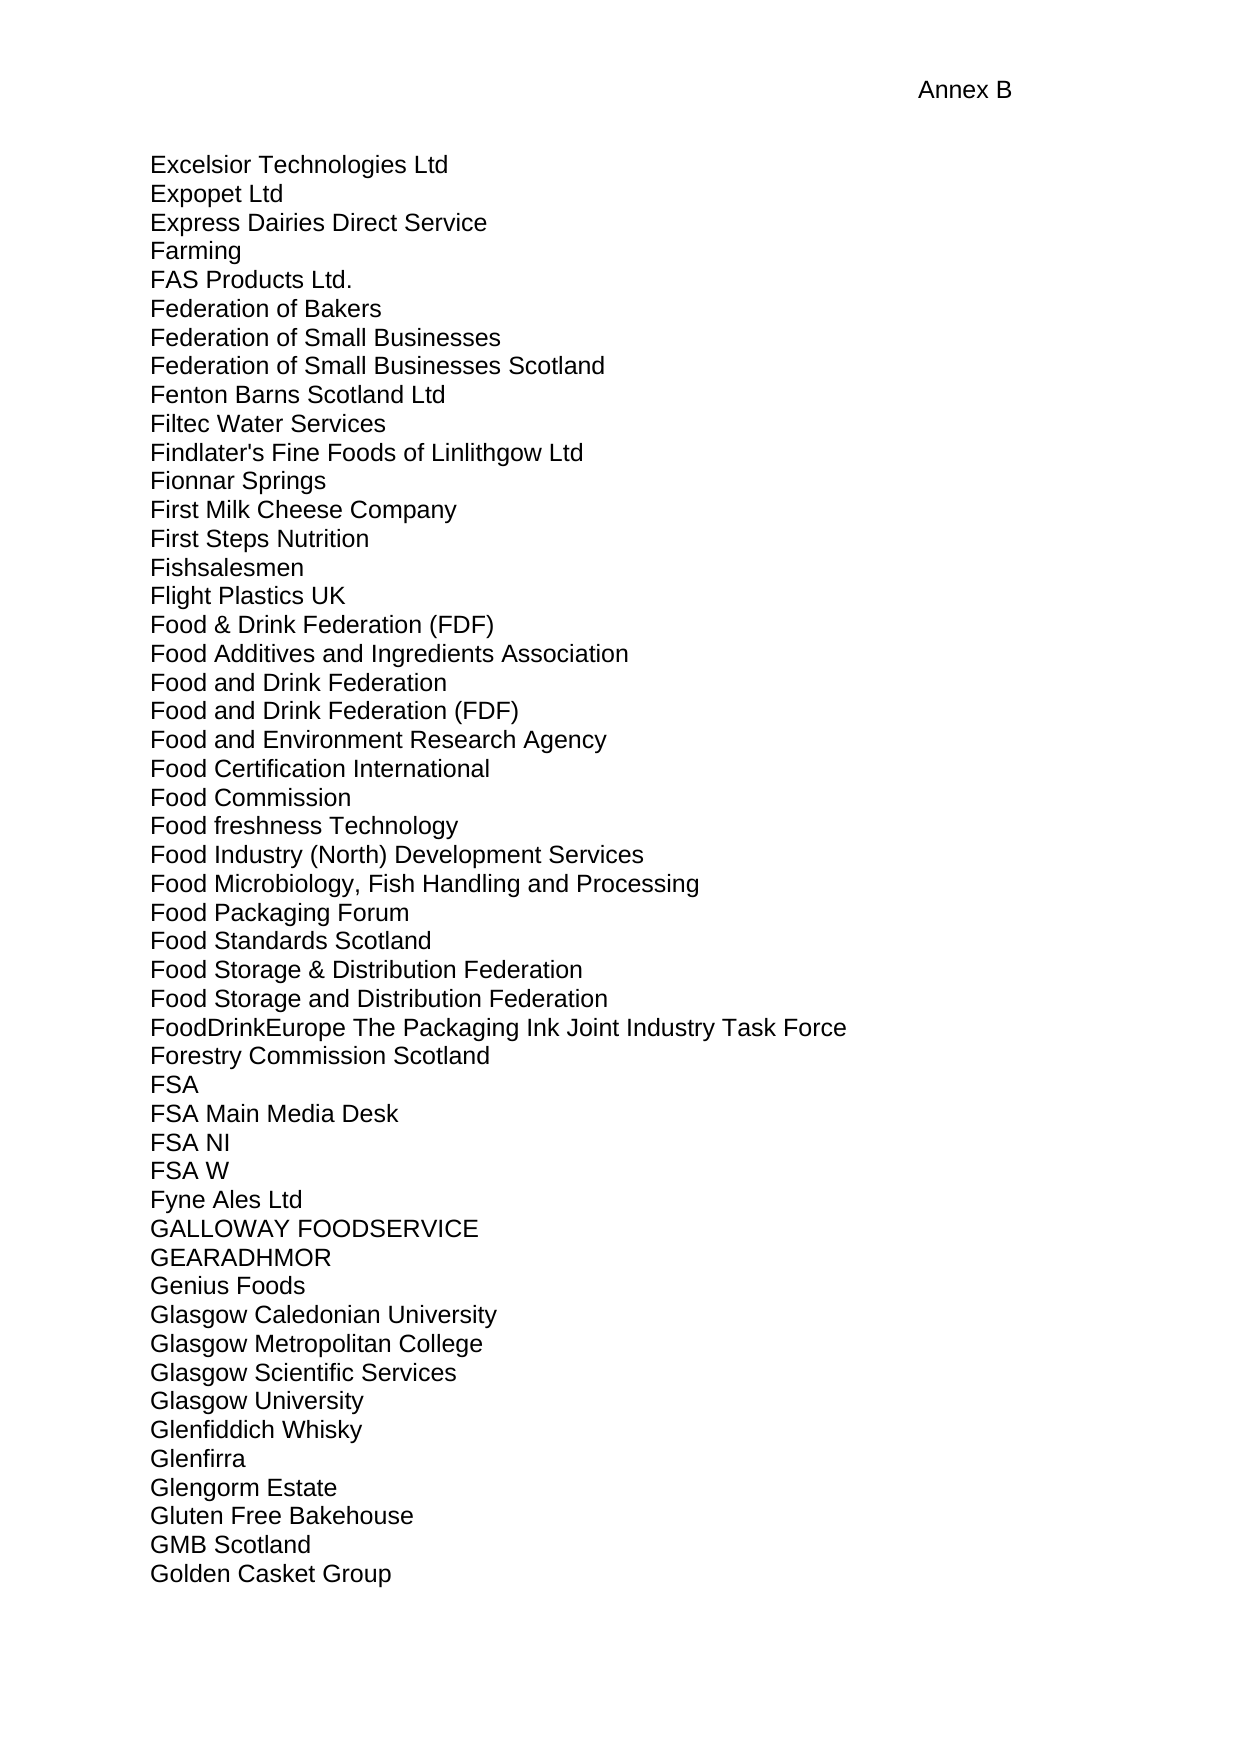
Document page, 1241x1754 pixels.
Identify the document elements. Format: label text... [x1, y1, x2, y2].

text Golden Casket Group [150, 1559, 1090, 1587]
text Fyne Ales Ltd [150, 1185, 1090, 1214]
text Food freshness Technology [150, 811, 1090, 840]
text Food and Drink Federation (FDF) [150, 696, 1090, 725]
text Flight Plastics UK [150, 581, 1090, 610]
text Fishsalesmen [150, 552, 1090, 581]
text Food Additives and Ingredients Association [150, 639, 1090, 667]
text Express Dairies Direct Service [150, 207, 1090, 236]
text Food Packaging Forum [150, 897, 1090, 926]
text Federation of Small Businesses [150, 322, 1090, 351]
text Glasgow Scientific Services [150, 1357, 1090, 1386]
text FoodDrinkEurope The Packaging Ink Joint Industry Task Force [150, 1012, 1090, 1041]
text Fenton Barns Scotland Ltd [150, 380, 1090, 409]
text Federation of Small Businesses Scotland [150, 351, 1090, 380]
text Filtec Water Services [150, 409, 1090, 437]
text FSA [150, 1070, 1090, 1099]
text Food & Drink Federation (FDF) [150, 610, 1090, 639]
text Findlater's Fine Foods of Linlithgow Ltd [150, 437, 1090, 466]
text First Steps Nutrition [150, 524, 1090, 552]
text FAS Products Ltd. [150, 265, 1090, 294]
text Excelsior Technologies Ltd [150, 150, 1090, 179]
text Glenfirra [150, 1444, 1090, 1472]
text Food Microbiology, Fish Handling and Processing [150, 869, 1090, 897]
text First Milk Cheese Company [150, 495, 1090, 524]
text Food Standards Scotland [150, 926, 1090, 955]
text Expopet Ltd [150, 179, 1090, 207]
text Glasgow Metropolitan College [150, 1329, 1090, 1357]
text Gluten Free Bakehouse [150, 1501, 1090, 1530]
text Glenfiddich Whisky [150, 1415, 1090, 1444]
text Food Commission [150, 782, 1090, 811]
text Genius Foods [150, 1271, 1090, 1300]
text GMB Scotland [150, 1530, 1090, 1559]
text FSA W [150, 1156, 1090, 1185]
text Food Industry (North) Development Services [150, 840, 1090, 869]
text Food and Drink Federation [150, 667, 1090, 696]
text Food Storage and Distribution Federation [150, 984, 1090, 1012]
text Glengorm Estate [150, 1472, 1090, 1501]
text Fionnar Springs [150, 466, 1090, 495]
text Food Certification International [150, 754, 1090, 782]
text Farming [150, 236, 1090, 265]
text FSA Main Media Desk [150, 1099, 1090, 1127]
text GEARADHMOR [150, 1242, 1090, 1271]
text FSA NI [150, 1127, 1090, 1156]
text GALLOWAY FOODSERVICE [150, 1214, 1090, 1242]
text Glasgow University [150, 1386, 1090, 1415]
text Food and Environment Research Agency [150, 725, 1090, 754]
text Glasgow Caledonian University [150, 1300, 1090, 1329]
text Food Storage & Distribution Federation [150, 955, 1090, 984]
text Federation of Bakers [150, 294, 1090, 322]
text Forestry Commission Scotland [150, 1041, 1090, 1070]
